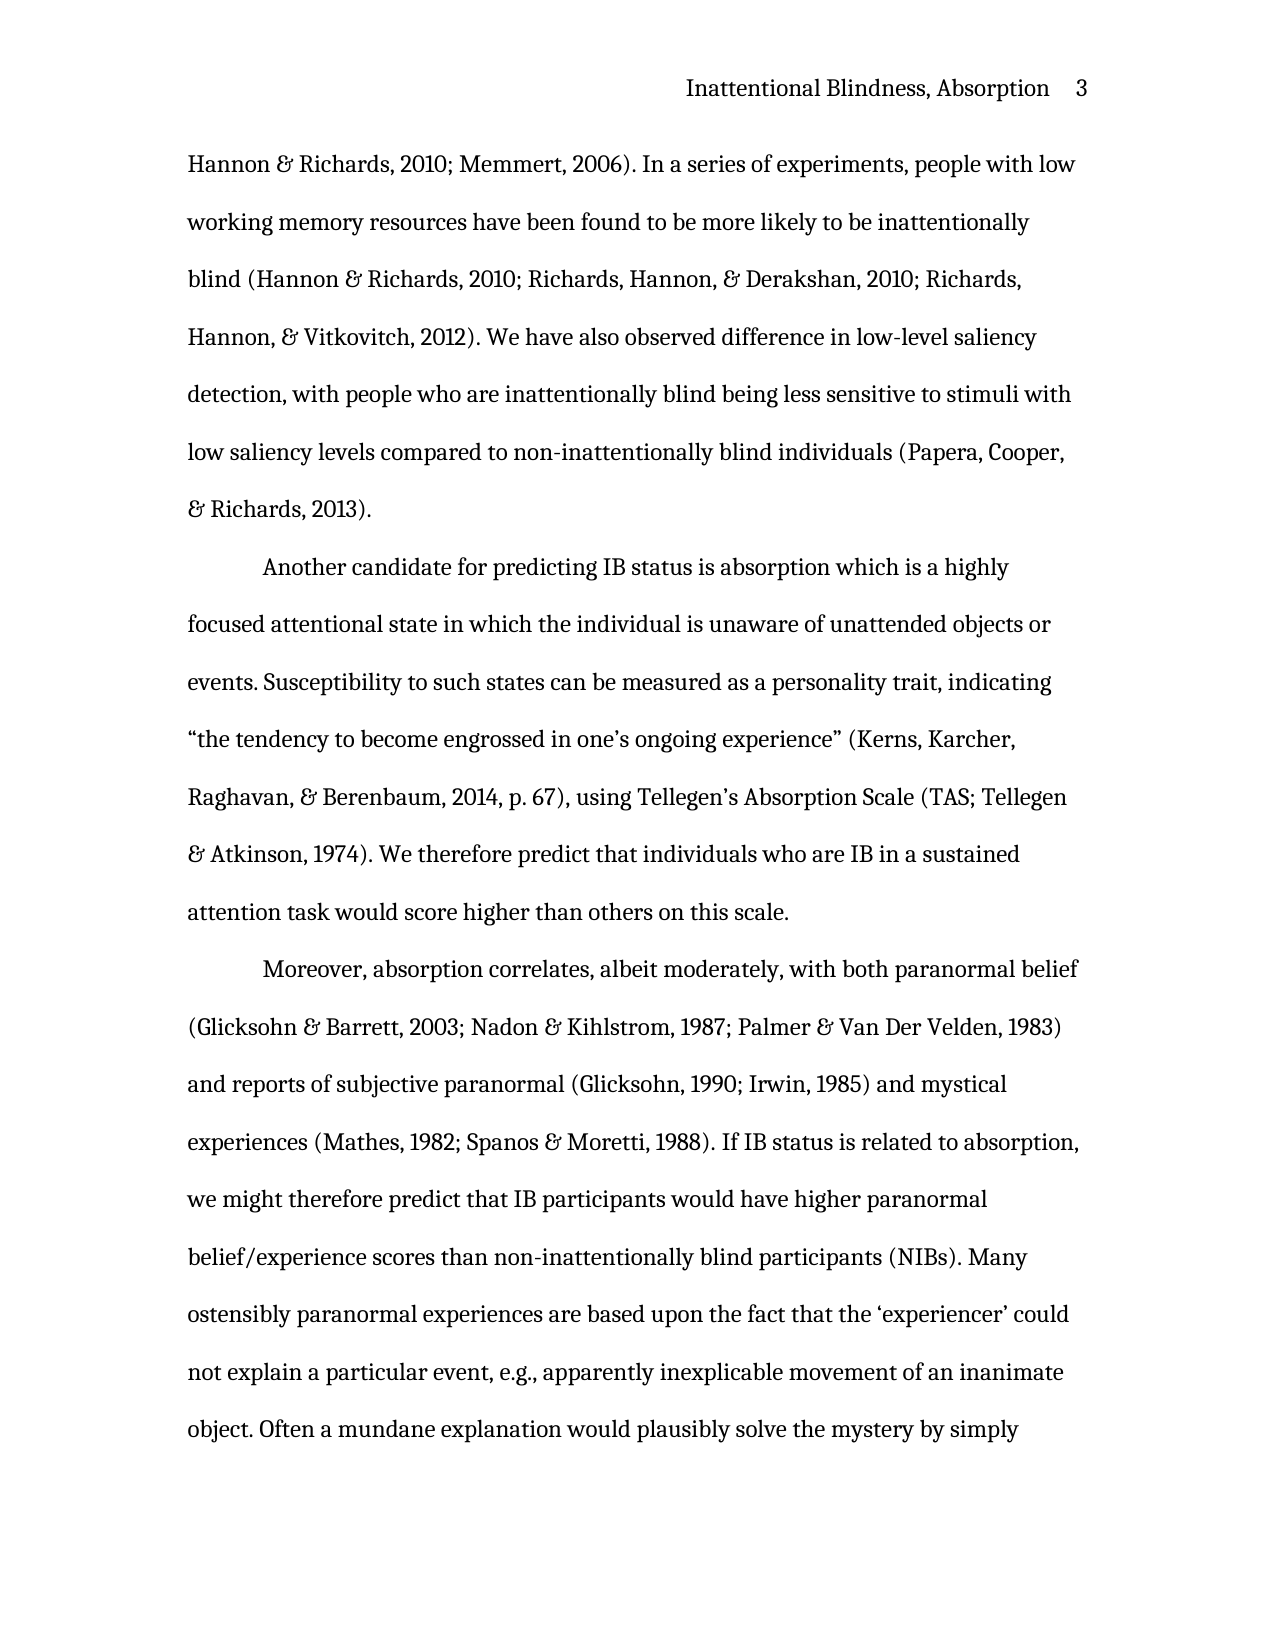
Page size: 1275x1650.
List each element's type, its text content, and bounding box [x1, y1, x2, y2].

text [187, 955, 1087, 1444]
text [187, 150, 1087, 524]
text Another candidate for predicting IB status is absorption which is a highly focused attentional state in which the individual is unaware of unattended objects or events. Susceptibility to such states can be measured as a personality trait, indicating “the tendency to become engrossed in one’s ongoing experience” (Kerns, Karcher, Raghavan, & Berenbaum, 2014, p. 67), using Tellegen’s Absorption Scale (TAS; Tellegen & Atkinson, 1974). We therefore predict that individuals who are IB in a sustained attention task would score higher than others on this scale. [187, 552, 1087, 926]
